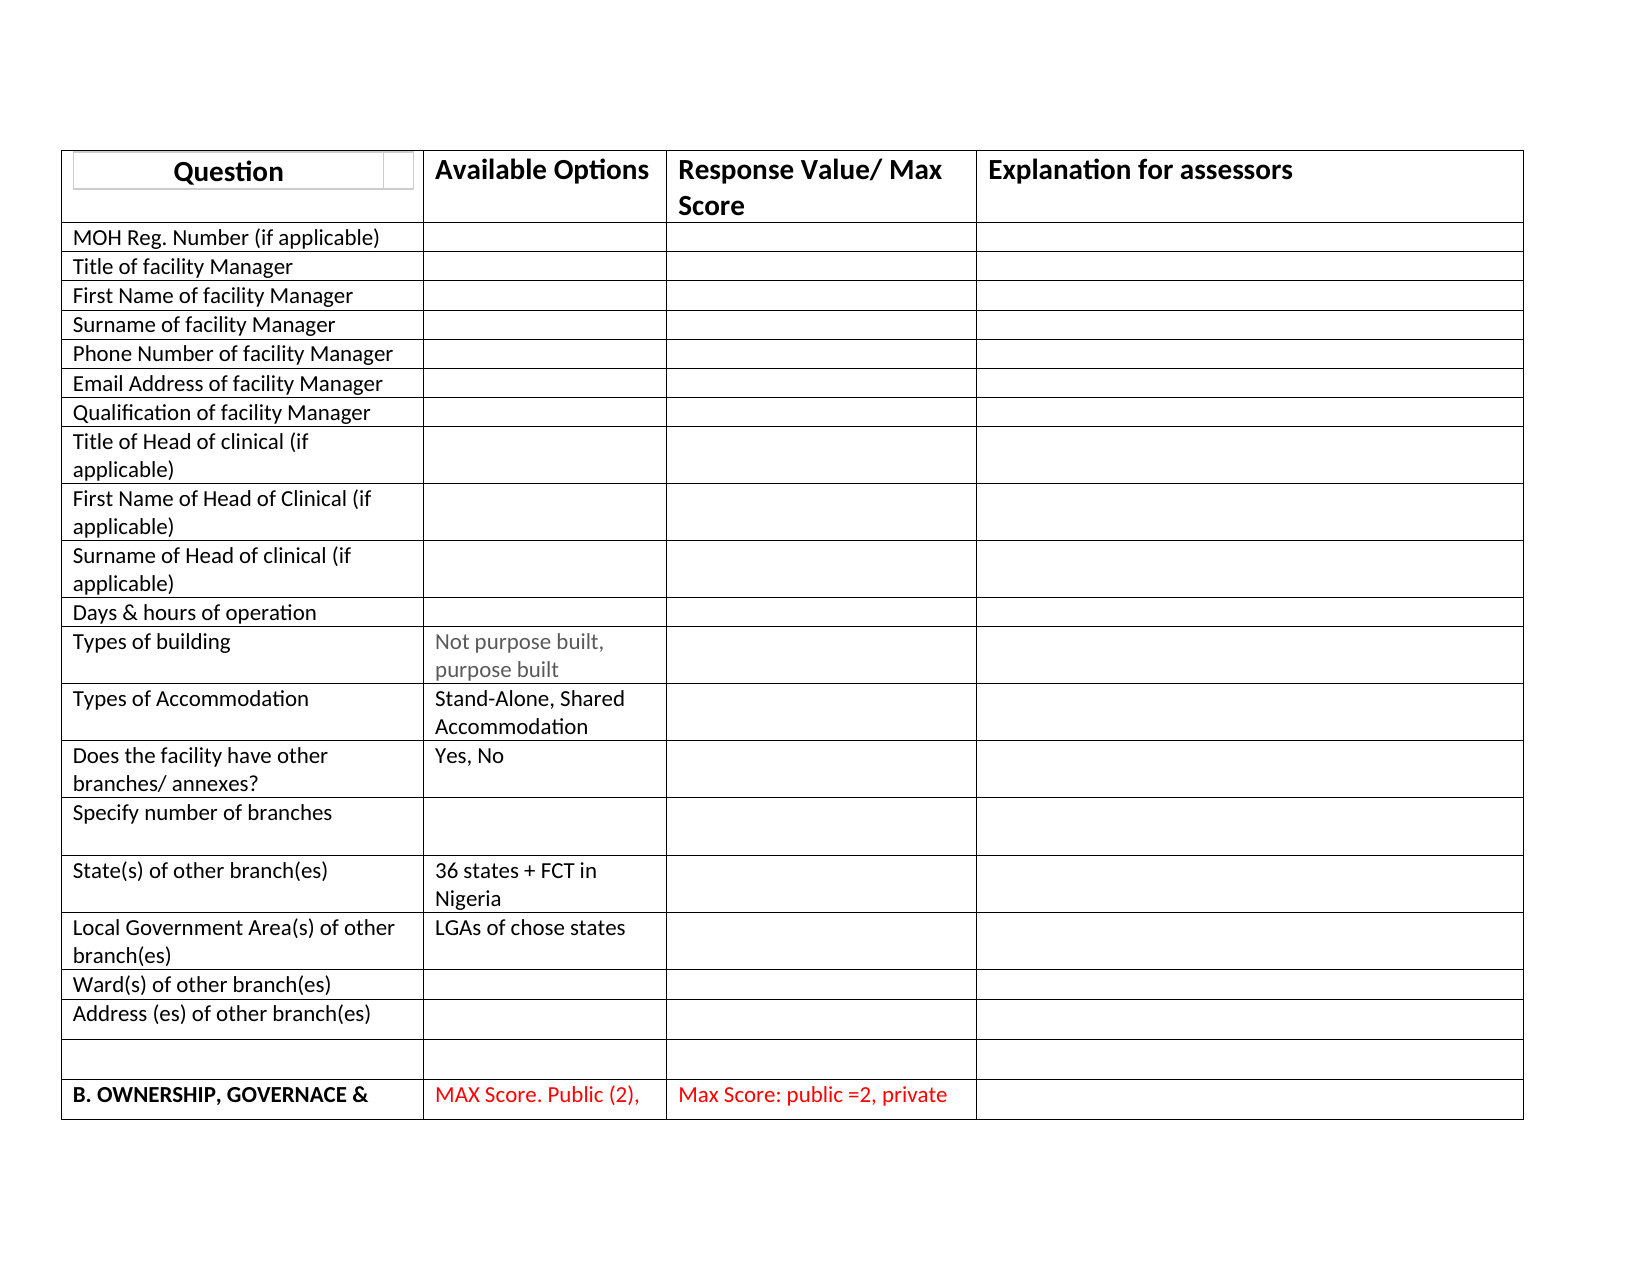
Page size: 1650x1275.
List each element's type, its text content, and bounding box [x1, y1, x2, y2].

table_cell Specify number of branches [62, 798, 423, 855]
table_header Response Value/ Max Score [667, 151, 976, 222]
table_cell [424, 427, 666, 483]
table_cell Ward(s) of other branch(es) [62, 970, 423, 998]
table_cell [667, 340, 976, 368]
table_cell [667, 311, 976, 338]
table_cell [62, 1080, 423, 1119]
table_cell [977, 741, 1523, 797]
table_cell [424, 311, 666, 338]
table_cell Phone Number of facility Manager [62, 340, 423, 368]
table_cell [424, 484, 666, 540]
table_cell [977, 281, 1523, 309]
table_cell Title of facility Manager [62, 252, 423, 280]
table_cell MOH Reg. Number (if applicable) [62, 223, 423, 251]
table_cell [667, 598, 976, 626]
table_cell [667, 684, 976, 740]
table_cell [667, 1040, 976, 1079]
table_cell [667, 398, 976, 426]
table_cell [667, 798, 976, 855]
table_cell Days & hours of operation [62, 598, 423, 626]
table_cell [977, 1080, 1523, 1119]
table_cell State(s) of other branch(es) [62, 856, 423, 912]
table_cell [667, 541, 976, 597]
table_cell Email Address of facility Manager [62, 369, 423, 397]
table_cell [424, 970, 666, 998]
table_cell Types of building [62, 627, 423, 683]
table_cell Max Score: public =2, private =8 [667, 1080, 976, 1119]
table_cell [977, 252, 1523, 280]
table_cell Stand-Alone, Shared Accommodation [424, 684, 666, 740]
table_cell Qualification of facility Manager [62, 398, 423, 426]
table_header Available Options [424, 151, 666, 222]
table_cell [667, 970, 976, 998]
table_cell [424, 252, 666, 280]
table_cell [424, 1040, 666, 1079]
table_header [62, 151, 423, 222]
table_cell [977, 798, 1523, 855]
table_cell [424, 369, 666, 397]
table_cell [667, 627, 976, 683]
table_cell [977, 598, 1523, 626]
table_cell [977, 913, 1523, 969]
table_cell Address (es) of other branch(es) [62, 1000, 423, 1038]
table_cell [977, 1000, 1523, 1038]
table_cell MAX Score. Public (2), private (8) [424, 1080, 666, 1119]
table_cell [667, 1000, 976, 1038]
table_cell [667, 741, 976, 797]
table_cell [977, 311, 1523, 338]
table_cell [977, 398, 1523, 426]
table_cell [977, 427, 1523, 483]
table_header Explanation for assessors [977, 151, 1523, 222]
table_cell First Name of Head of Clinical (if applicable) [62, 484, 423, 540]
table_cell [977, 856, 1523, 912]
table_cell [667, 913, 976, 969]
table_cell Not purpose built, purpose built [424, 627, 666, 683]
table_cell [977, 684, 1523, 740]
table_cell [424, 598, 666, 626]
table_cell [977, 369, 1523, 397]
table_cell [977, 484, 1523, 540]
table_cell [424, 340, 666, 368]
table_cell [977, 223, 1523, 251]
table_cell Local Government Area(s) of other branch(es) [62, 913, 423, 969]
table_cell [424, 398, 666, 426]
table_cell [977, 627, 1523, 683]
table_cell [977, 970, 1523, 998]
table_cell [667, 427, 976, 483]
table_cell Title of Head of clinical (if applicable) [62, 427, 423, 483]
table_cell 36 states + FCT in Nigeria [424, 856, 666, 912]
table_cell Surname of Head of clinical (if applicable) [62, 541, 423, 597]
table_cell [977, 1040, 1523, 1079]
table_cell [977, 541, 1523, 597]
table_cell [424, 1000, 666, 1038]
table_cell [62, 1040, 423, 1079]
table_cell [977, 340, 1523, 368]
table_cell [667, 281, 976, 309]
table_cell Does the facility have other branches/ annexes? [62, 741, 423, 797]
table_cell [667, 856, 976, 912]
table_cell [667, 252, 976, 280]
table_cell Types of Accommodation [62, 684, 423, 740]
table_cell [424, 223, 666, 251]
table_cell [667, 369, 976, 397]
table_cell [424, 281, 666, 309]
table_cell First Name of facility Manager [62, 281, 423, 309]
table_cell [424, 541, 666, 597]
table_cell Yes, No [424, 741, 666, 797]
table_cell LGAs of chose states [424, 913, 666, 969]
table_cell Surname of facility Manager [62, 311, 423, 338]
table_cell [667, 223, 976, 251]
table_cell [424, 798, 666, 855]
table_cell [667, 484, 976, 540]
